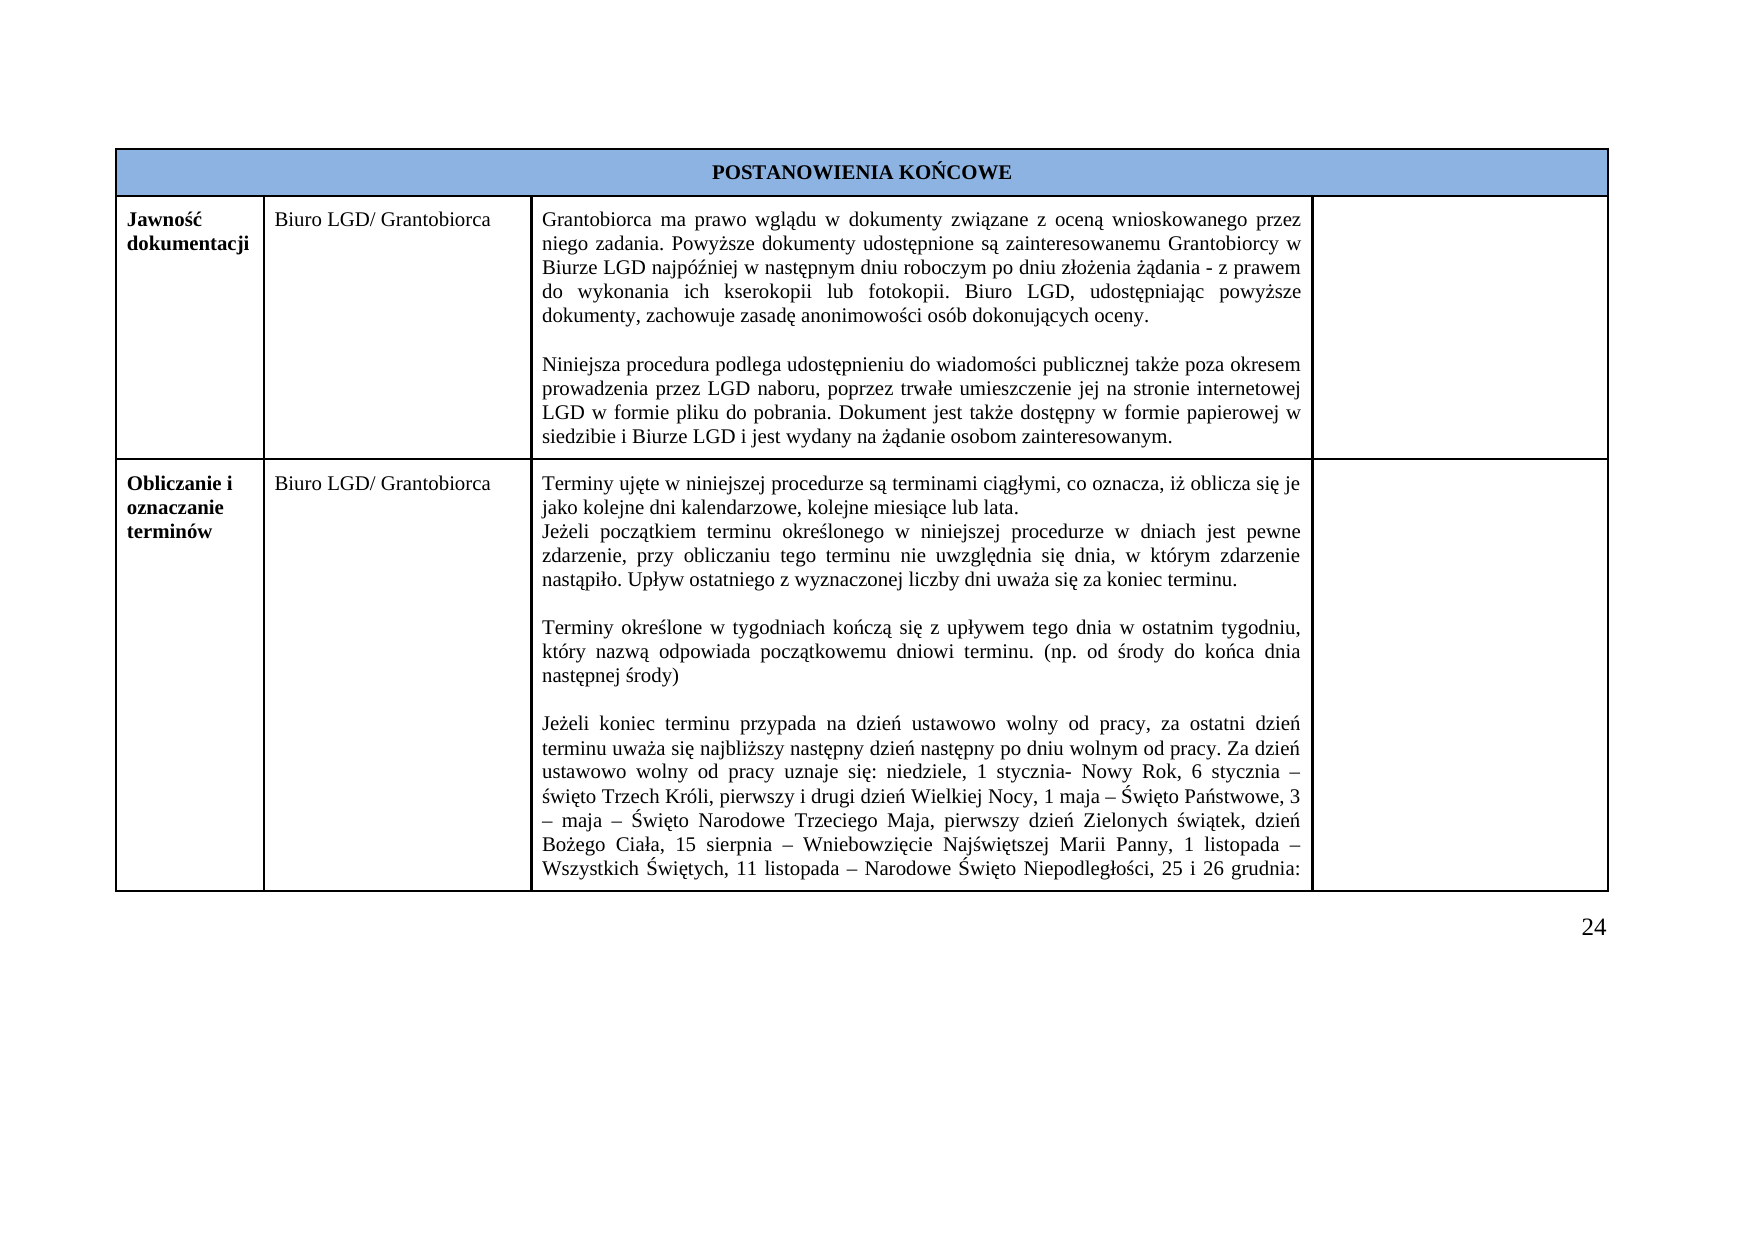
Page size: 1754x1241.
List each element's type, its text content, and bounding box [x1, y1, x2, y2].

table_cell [117, 460, 263, 890]
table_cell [265, 460, 530, 890]
table_cell [1314, 460, 1607, 890]
table_cell [1314, 197, 1607, 458]
table_cell Grantobiorca ma prawo wglądu w dokumenty związane z oceną wnioskowanego przez niego zadania. Powyższe dokumenty udostępnione są zainteresowanemu Grantobiorcy w Biurze LGD najpóźniej w następnym dniu roboczym po dniu złożenia żądania - z prawem do wykonania ich kserokopii lub fotokopii. Biuro LGD, udostępniając powyższe dokumenty, zachowuje zasadę anonimowości osób dokonujących oceny. Niniejsza procedura podlega udostępnieniu do wiadomości publicznej także poza okresem prowadzenia przez LGD naboru, poprzez trwałe umieszczenie jej na stronie internetowej LGD w formie pliku do pobrania. Dokument jest także dostępny w formie papierowej w siedzibie i Biurze LGD i jest wydany na żądanie osobom zainteresowanym. [533, 197, 1311, 458]
table_cell Jawność dokumentacji [117, 197, 263, 458]
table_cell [533, 460, 1311, 890]
table_cell Biuro LGD/ Grantobiorca [265, 197, 530, 458]
table_cell POSTANOWIENIA KOŃCOWE [117, 150, 1607, 195]
